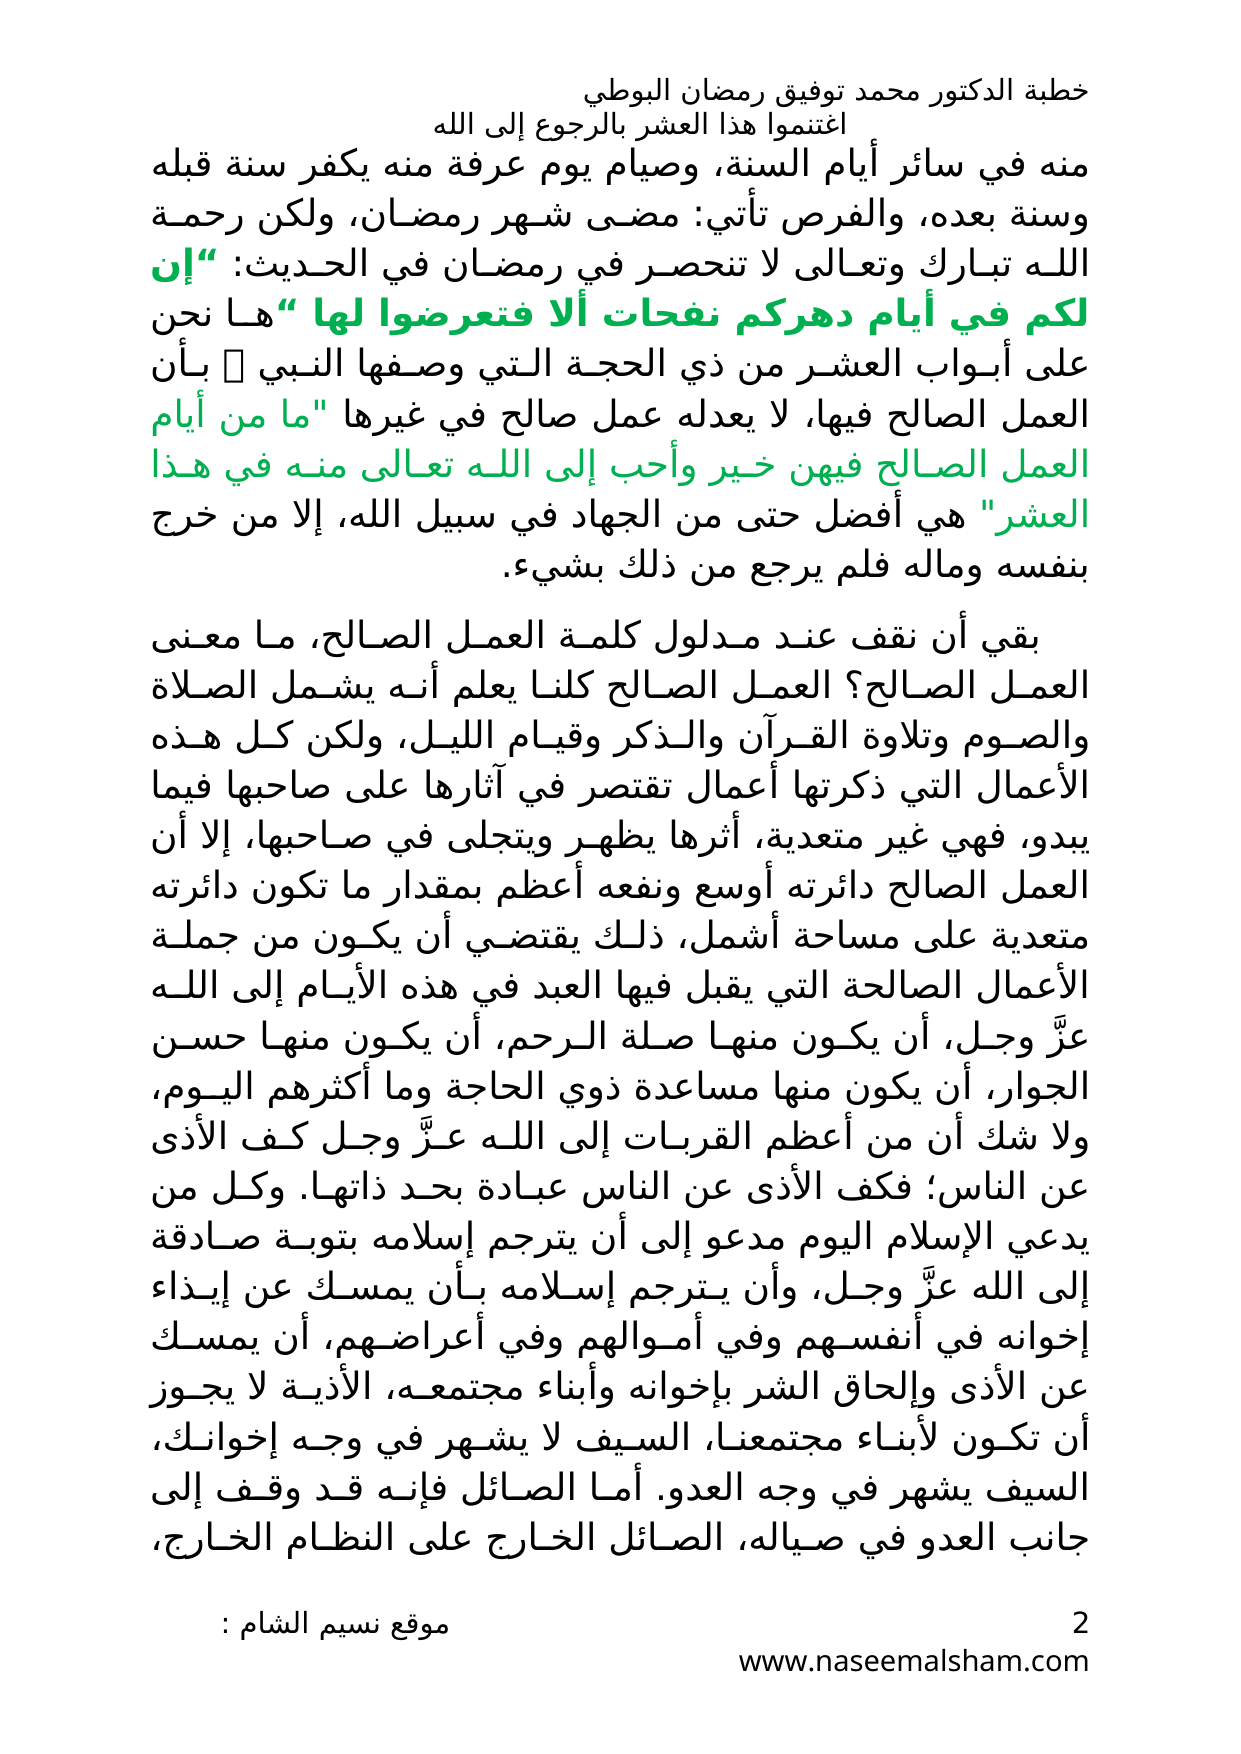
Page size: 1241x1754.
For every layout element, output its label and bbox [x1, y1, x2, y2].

text [150, 613, 1090, 1559]
text [150, 142, 1090, 586]
